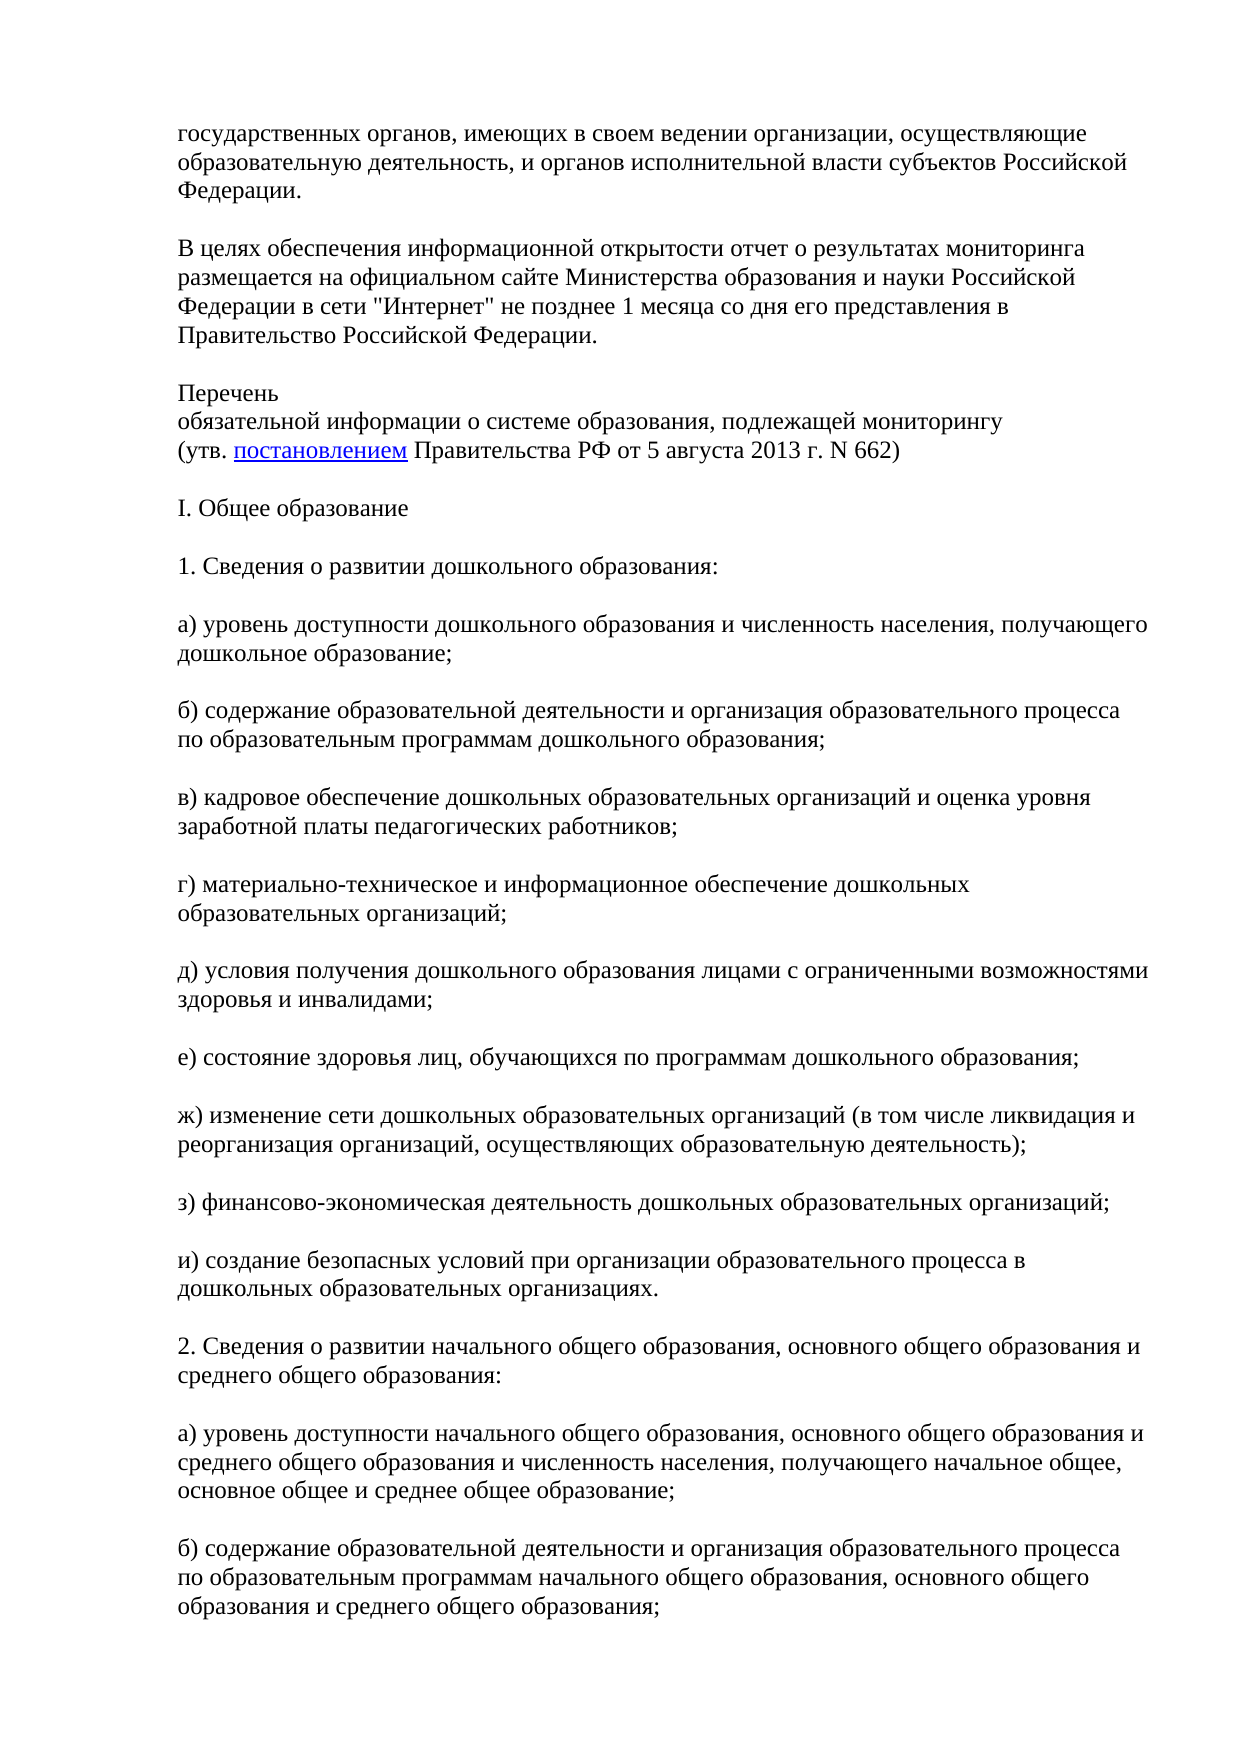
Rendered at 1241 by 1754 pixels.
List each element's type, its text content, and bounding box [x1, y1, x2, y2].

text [177, 118, 1152, 204]
text г) материально-техническое и информационное обеспечение дошкольных образовательных организаций; [177, 869, 1152, 926]
text з) финансово-экономическая деятельность дошкольных образовательных организаций; [177, 1187, 1152, 1216]
text а) уровень доступности дошкольного образования и численность населения, получающего дошкольное образование; [177, 609, 1152, 666]
text б) содержание образовательной деятельности и организация образовательного процесса по образовательным программам дошкольного образования; [177, 696, 1152, 753]
text е) состояние здоровья лиц, обучающихся по программам дошкольного образования; [177, 1042, 1152, 1071]
text в) кадровое обеспечение дошкольных образовательных организаций и оценка уровня заработной платы педагогических работников; [177, 782, 1152, 840]
text д) условия получения дошкольного образования лицами с ограниченными возможностями здоровья и инвалидами; [177, 956, 1152, 1013]
text Перечень обязательной информации о системе образования, подлежащей мониторингу (утв. постановлением Правительства РФ от 5 августа 2013 г. N 662) [177, 378, 1152, 464]
text 2. Сведения о развитии начального общего образования, основного общего образования и среднего общего образования: [177, 1331, 1152, 1389]
text I. Общее образование [177, 493, 1152, 522]
text ж) изменение сети дошкольных образовательных организаций (в том числе ликвидация и реорганизация организаций, осуществляющих образовательную деятельность); [177, 1100, 1152, 1158]
text и) создание безопасных условий при организации образовательного процесса в дошкольных образовательных организациях. [177, 1245, 1152, 1302]
text б) содержание образовательной деятельности и организация образовательного процесса по образовательным программам начального общего образования, основного общего образования и среднего общего образования; [177, 1533, 1152, 1620]
text а) уровень доступности начального общего образования, основного общего образования и среднего общего образования и численность населения, получающего начальное общее, основное общее и среднее общее образование; [177, 1418, 1152, 1504]
text 1. Сведения о развитии дошкольного образования: [177, 551, 1152, 580]
text В целях обеспечения информационной открытости отчет о результатах мониторинга размещается на официальном сайте Министерства образования и науки Российской Федерации в сети "Интернет" не позднее 1 месяца со дня его представления в Правительство Российской Федерации. [177, 233, 1152, 348]
